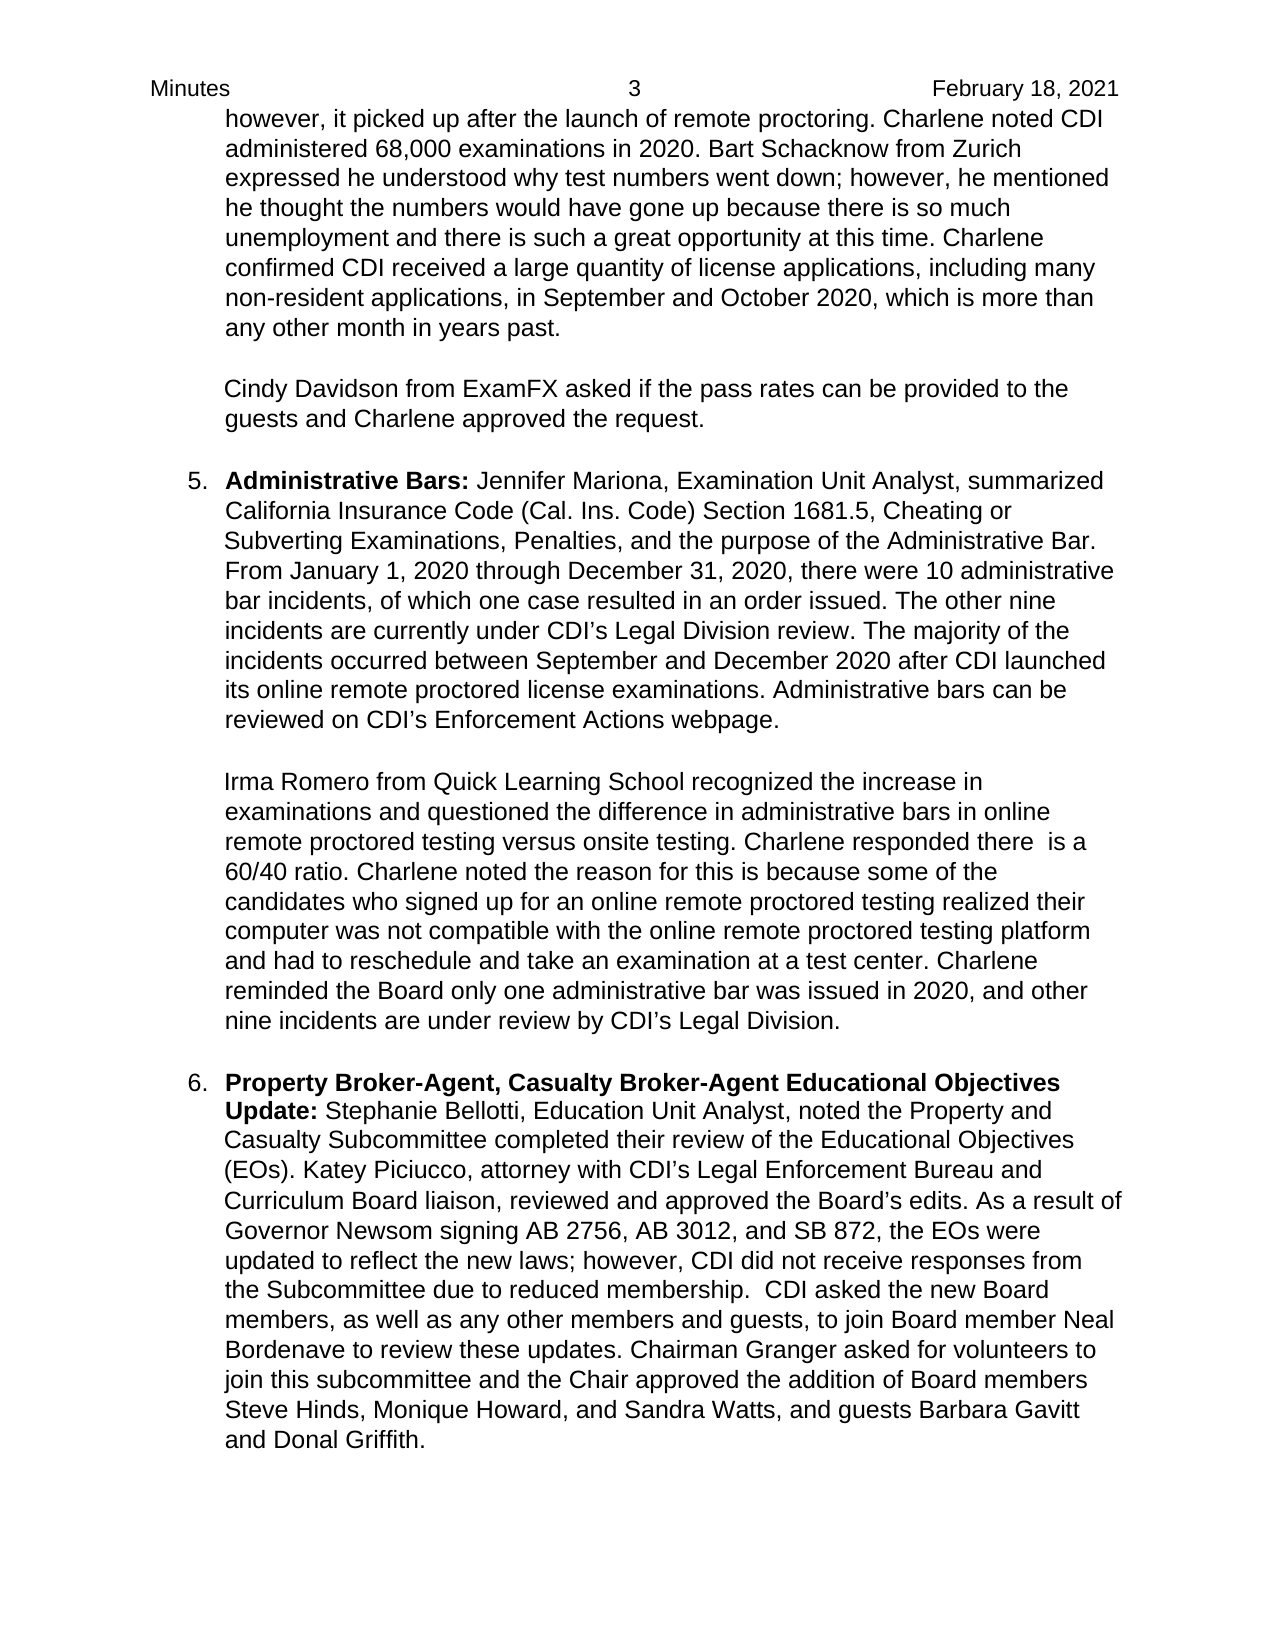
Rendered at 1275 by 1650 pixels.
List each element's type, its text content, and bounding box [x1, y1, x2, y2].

text Cindy Davidson from ExamFX asked if the pass rates can be provided to the guests and Charlene approved the request. [223, 374, 1124, 433]
text Irma Romero from Quick Learning School recognized the increase in examinations and questioned the difference in administrative bars in online remote proctored testing versus onsite testing. Charlene responded there is a 60/40 ratio. Charlene noted the reason for this is because some of the candidates who signed up for an online remote proctored testing realized their computer was not compatible with the online remote proctored testing platform and had to reschedule and take an examination at a test center. Charlene reminded the Board only one administrative bar was issued in 2020, and other nine incidents are under review by CDI’s Legal Division. [223, 767, 1124, 1035]
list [187, 104, 1124, 342]
text Curriculum Board liaison, reviewed and approved the Board’s edits. As a result of Governor Newsom signing AB 2756, AB 3012, and SB 872, the EOs were updated to reflect the new laws; however, CDI did not receive responses from the Subcommittee due to reduced membership. CDI asked the new Board members, as well as any other members and guests, to join Board member Neal Bordenave to review these updates. Chairman Granger asked for volunteers to join this subcommittee and the Chair approved the addition of Board members Steve Hinds, Monique Howard, and Sandra Watts, and guests Barbara Gavitt and Donal Griffith. [223, 1186, 1124, 1454]
list Property Broker-Agent, Casualty Broker-Agent Educational Objectives Update: Stephanie Bellotti, Education Unit Analyst, noted the Property and [187, 1067, 1124, 1125]
text Casualty Subcommittee completed their review of the Educational Objectives [223, 1125, 1124, 1154]
text (EOs). Katey Piciucco, attorney with CDI’s Legal Enforcement Bureau and [223, 1155, 1124, 1184]
text Subverting Examinations, Penalties, and the purpose of the Administrative Bar. From January 1, 2020 through December 31, 2020, there were 10 administrative bar incidents, of which one case resulted in an order issued. The other nine incidents are currently under CDI’s Legal Division review. The majority of the incidents occurred between September and December 2020 after CDI launched its online remote proctored license examinations. Administrative bars can be reviewed on CDI’s Enforcement Actions webpage. [223, 526, 1124, 734]
list Administrative Bars: Jennifer Mariona, Examination Unit Analyst, summarized California Insurance Code (Cal. Ins. Code) Section 1681.5, Cheating or [187, 466, 1124, 524]
